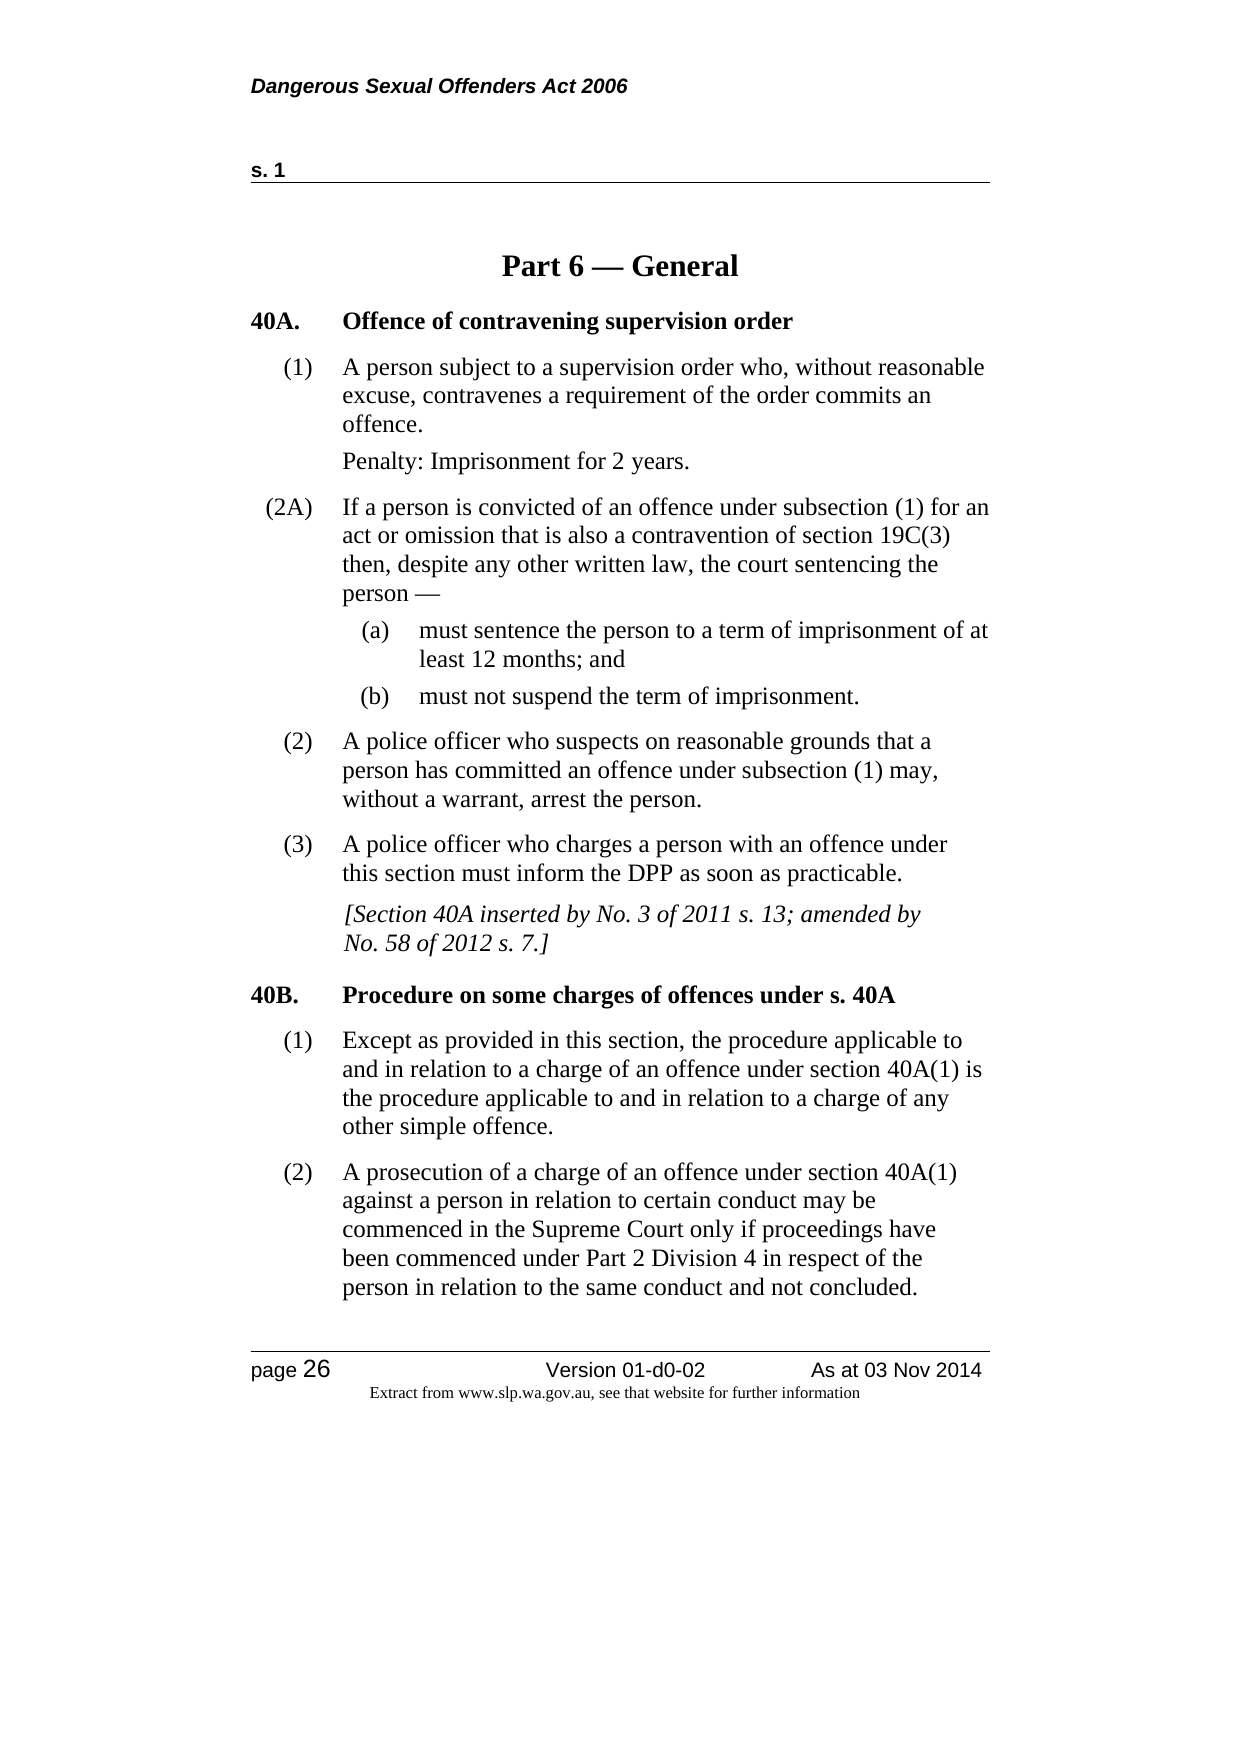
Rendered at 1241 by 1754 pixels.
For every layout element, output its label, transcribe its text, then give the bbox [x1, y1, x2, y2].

text (2) A prosecution of a charge of an offence under section 40A(1) against a person in relation to certain conduct may be commenced in the Supreme Court only if proceedings have been commenced under Part 2 Division 4 in respect of the person in relation to the same conduct and not concluded. [251, 1157, 990, 1301]
text (b) must not suspend the term of imprisonment. [251, 681, 990, 710]
subtitle 40A. Offence of contravening supervision order [251, 306, 990, 335]
text (2A) If a person is convicted of an offence under subsection (1) for an act or omission that is also a contravention of section 19C(3) then, despite any other written law, the court sentencing the person — [251, 492, 990, 607]
subtitle Part 6 — General [251, 247, 990, 283]
text Penalty: Imprisonment for 2 years. [251, 446, 990, 475]
subtitle 40B. Procedure on some charges of offences under s. 40A [251, 980, 990, 1008]
text (1) A person subject to a supervision order who, without reasonable excuse, contravenes a requirement of the order commits an offence. [251, 352, 990, 438]
text (3) A police officer who charges a person with an offence under this section must inform the DPP as soon as practicable. [251, 829, 990, 887]
text [Section 40A inserted by No. 3 of 2011 s. 13; amended by No. 58 of 2012 s. 7.] [251, 899, 990, 957]
text (2) A police officer who suspects on reasonable grounds that a person has committed an offence under subsection (1) may, without a warrant, arrest the person. [251, 726, 990, 813]
text (1) Except as provided in this section, the procedure applicable to and in relation to a charge of an offence under section 40A(1) is the procedure applicable to and in relation to a charge of any other simple offence. [251, 1025, 990, 1140]
text (a) must sentence the person to a term of imprisonment of at least 12 months; and [251, 615, 990, 673]
